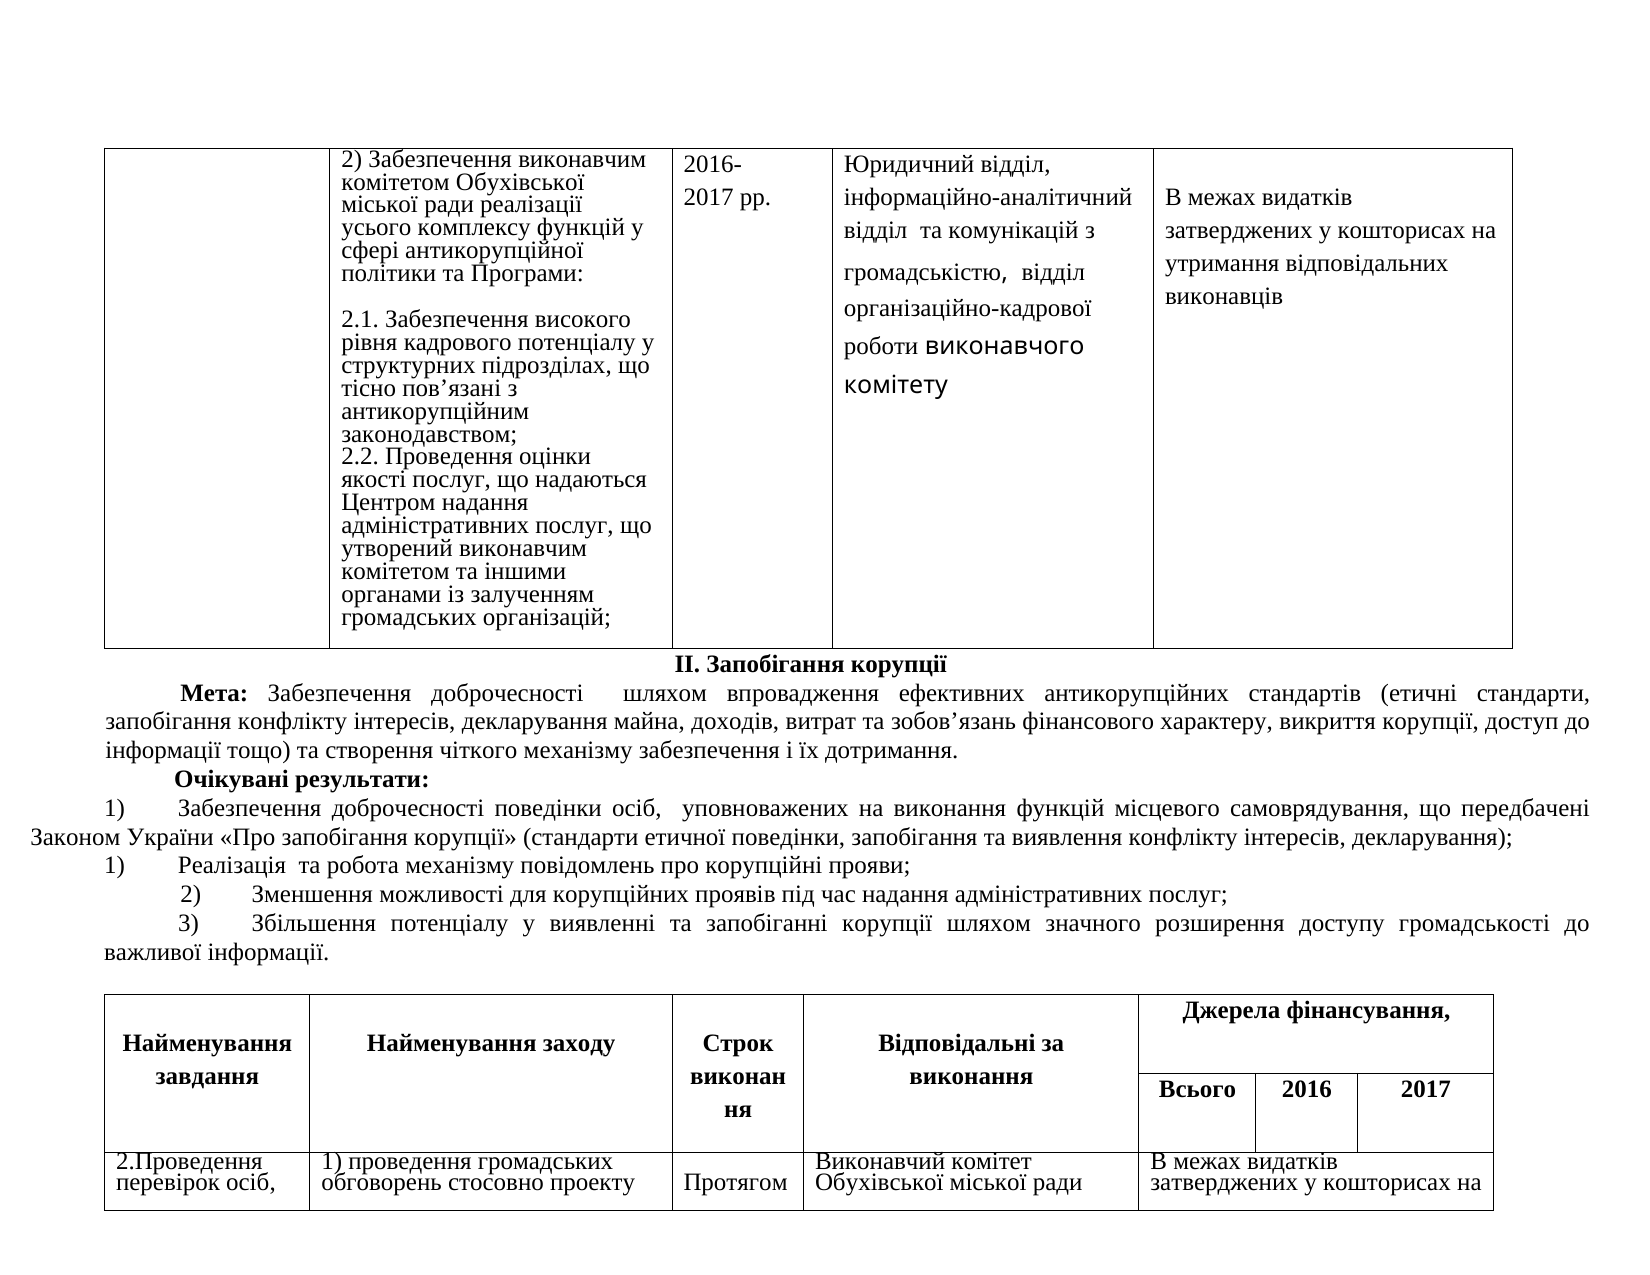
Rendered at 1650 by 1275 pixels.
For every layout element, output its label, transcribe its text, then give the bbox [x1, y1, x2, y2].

table_header Найменування завдання [105, 995, 309, 1152]
list Забезпечення доброчесності поведінки осіб, уповноважених на виконання функцій місцевого самоврядування, що передбачені Законом України «Про запобігання корупції» (стандарти етичної поведінки, запобігання та виявлення конфлікту інтересів, декларування); [30, 793, 1591, 850]
list Зменшення можливості для корупційних проявів під час надання адміністративних послуг; [30, 879, 1591, 908]
table_header Джерела фінансування, [1139, 995, 1493, 1073]
table_cell [105, 149, 329, 648]
table_cell В межах видатків затверджених у кошторисах на утримання відповідальних виконавців [1154, 149, 1512, 648]
table_header Відповідальні за виконання [804, 995, 1138, 1152]
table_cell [1139, 1153, 1493, 1210]
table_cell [804, 1153, 1138, 1210]
table_cell 2) Забезпечення виконавчим комітетом Обухівської міської ради реалізації усього комплексу функцій у сфері антикорупційної політики та Програми: 2.1. Забезпечення високого рівня кадрового потенціалу у структурних підрозділах, що тісно пов’язані з антикорупційним законодавством; 2.2. Проведення оцінки якості послуг, що надаються Центром надання адміністративних послуг, що утворений виконавчим комітетом та іншими органами із залученням громадських організацій; [330, 149, 672, 648]
list Реалізація та робота механізму повідомлень про корупційні прояви; [30, 850, 1591, 879]
text Очікувані результати: [30, 764, 1591, 793]
table_cell Протягом 2016 року [673, 1153, 803, 1210]
list Збільшення потенціалу у виявленні та запобіганні корупції шляхом значного розширення доступу громадськості до важливої інформації. [104, 908, 1591, 965]
table_cell 2016- 2017 рр. [673, 149, 832, 648]
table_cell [105, 1153, 309, 1210]
table_header Строк виконання [673, 995, 803, 1152]
table_cell Юридичний відділ, інформаційно-аналітичний відділ та комунікацій з громадськістю, відділ організаційно-кадрової роботи виконавчого комітету [833, 149, 1153, 648]
text Мета: Забезпечення доброчесності шляхом впровадження ефективних антикорупційних стандартів (етичні стандарти, запобігання конфлікту інтересів, декларування майна, доходів, витрат та зобов’язань фінансового характеру, викриття корупції, доступ до інформації тощо) та створення чіткого механізму забезпечення і їх дотримання. [105, 678, 1591, 764]
table_cell 2017 [1358, 1074, 1493, 1152]
table_cell 2016 [1256, 1074, 1357, 1152]
text ІІ. Запобігання корупції [30, 649, 1591, 678]
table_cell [310, 1153, 672, 1210]
table_header Найменування заходу [310, 995, 672, 1152]
table_cell Всього [1139, 1074, 1255, 1152]
